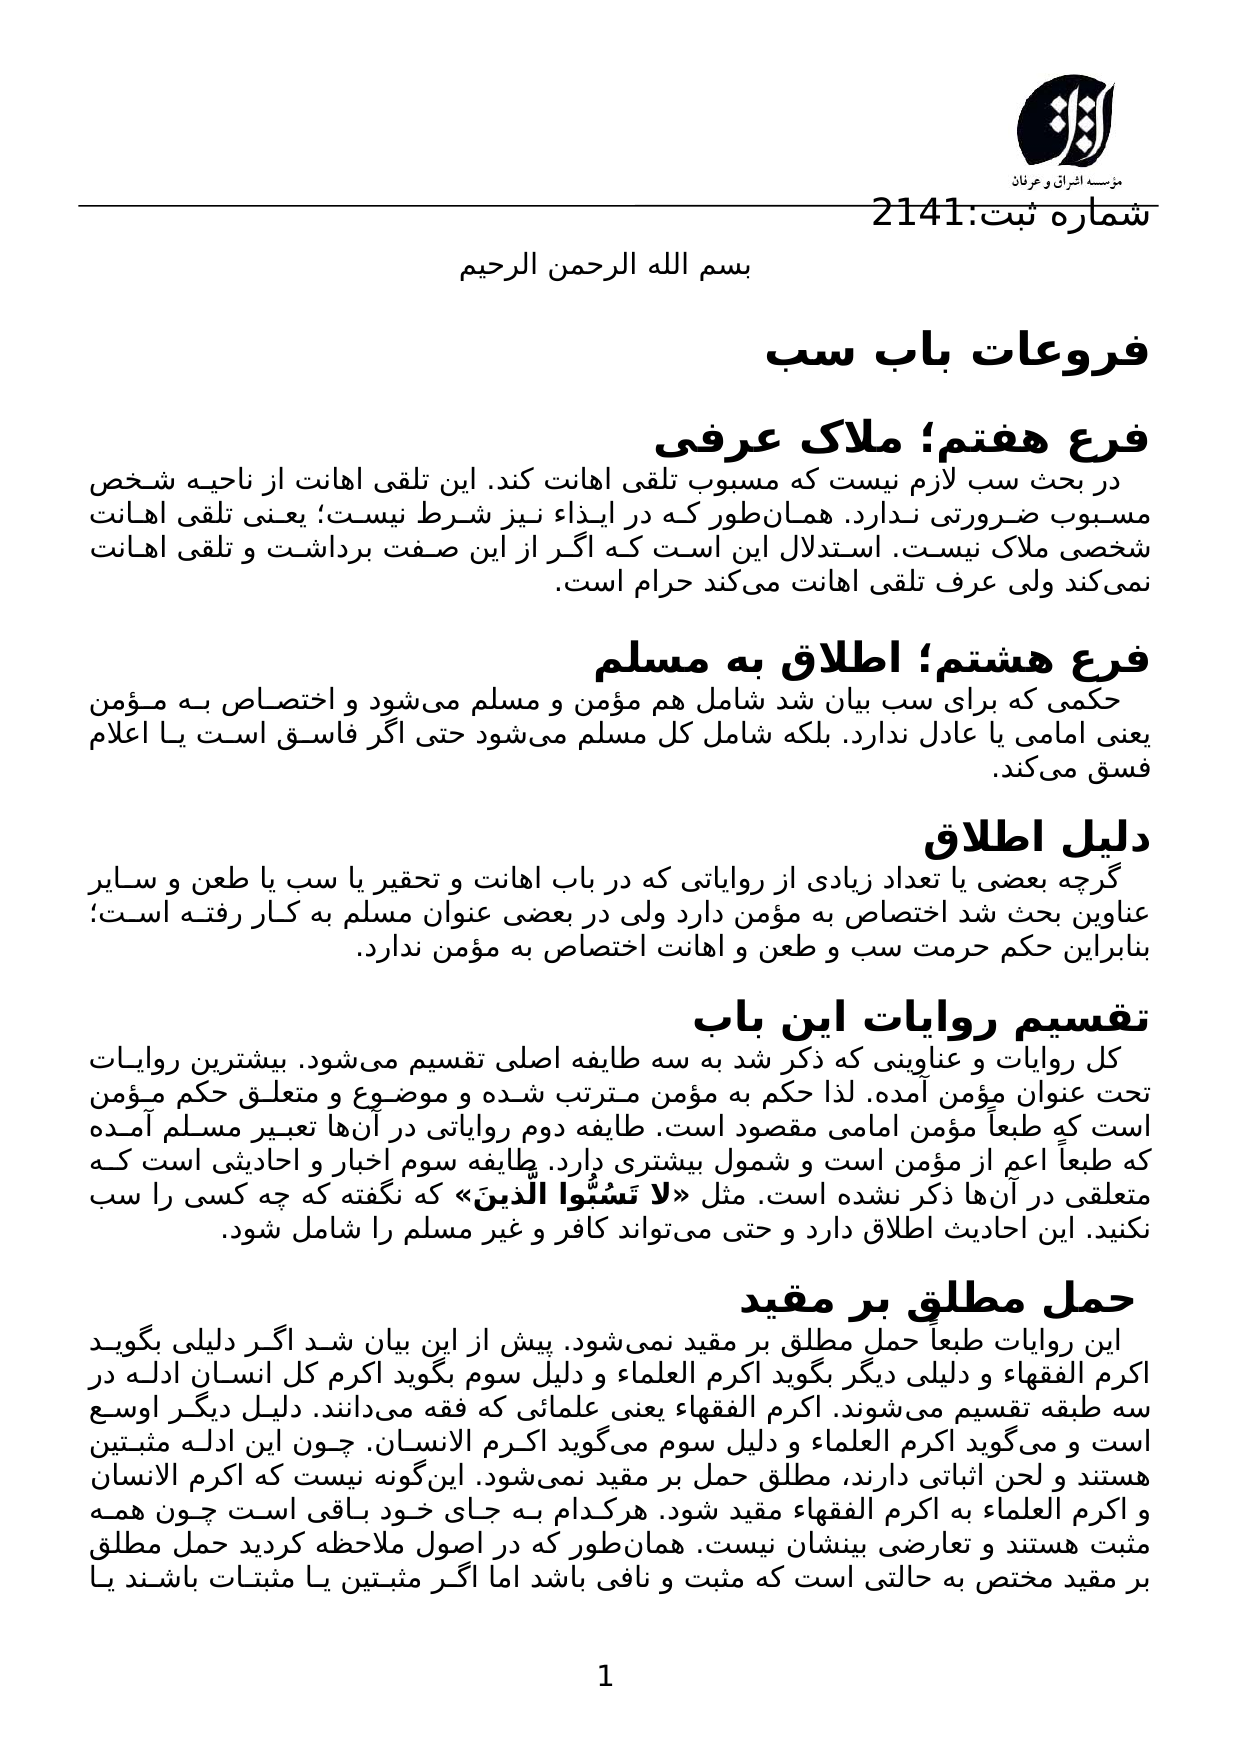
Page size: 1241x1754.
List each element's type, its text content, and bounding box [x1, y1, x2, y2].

subtitle فروعات باب سب [89, 323, 1152, 376]
text کل روایات و عناوینی که ذکر شد به سه طایفه اصلی تقسیم می‌شود. بیشترین روایات تحت عنوان مؤمن آمده. لذا حکم به مؤمن مترتب شده و موضوع و متعلق حکم مؤمن است که طبعاً مؤمن امامی مقصود است. طایفه دوم روایاتی در آن‌ها تعبیر مسلم آمده که طبعاً اعم از مؤمن است و شمول بیشتری دارد. طایفه سوم اخبار و احادیثی است که متعلقی در آن‌ها ذکر نشده است. مثل «لا تَسُبُّوا الَّذینَ» که نگفته که چه کسی را سب نکنید. این احادیث اطلاق دارد و حتی می‌تواند کافر و غیر مسلم را شامل شود. [89, 1041, 1152, 1245]
picture [1008, 73, 1123, 191]
text فرع هشتم؛ اطلاق به مسلم [89, 634, 1152, 682]
subtitle تقسیم روایات این باب [89, 993, 1152, 1041]
subtitle فرع هفتم؛ ملاک عرفی [89, 411, 1152, 462]
text در بحث سب لازم نیست که مسبوب تلقی اهانت کند. این تلقی اهانت از ناحیه شخص مسبوب ضرورتی ندارد. همان‌طور که در ایذاء نیز شرط نیست؛ یعنی تلقی اهانت شخصی ملاک نیست. استدلال این است که اگر از این صفت برداشت و تلقی اهانت نمی‌کند ولی عرف تلقی اهانت می‌کند حرام است. [89, 462, 1152, 598]
text حکمی که برای سب بیان شد شامل هم مؤمن و مسلم می‌شود و اختصاص به مؤمن یعنی امامی یا عادل ندارد. بلکه شامل کل مسلم می‌شود حتی اگر فاسق است یا اعلام فسق می‌کند. [89, 682, 1152, 784]
text بسم ‌الله ‌الرحمن ‌الرحیم [89, 247, 1152, 281]
text گرچه بعضی یا تعداد زیادی از روایاتی که در باب اهانت و تحقیر یا سب یا طعن و سایر عناوین بحث شد اختصاص به مؤمن دارد ولی در بعضی عنوان مسلم به کار رفته است؛ بنابراین حکم حرمت سب و طعن و اهانت اختصاص به مؤمن ندارد. [89, 862, 1152, 964]
subtitle دلیل اطلاق [89, 813, 1152, 862]
subtitle حمل مطلق بر مقید [89, 1274, 1152, 1323]
